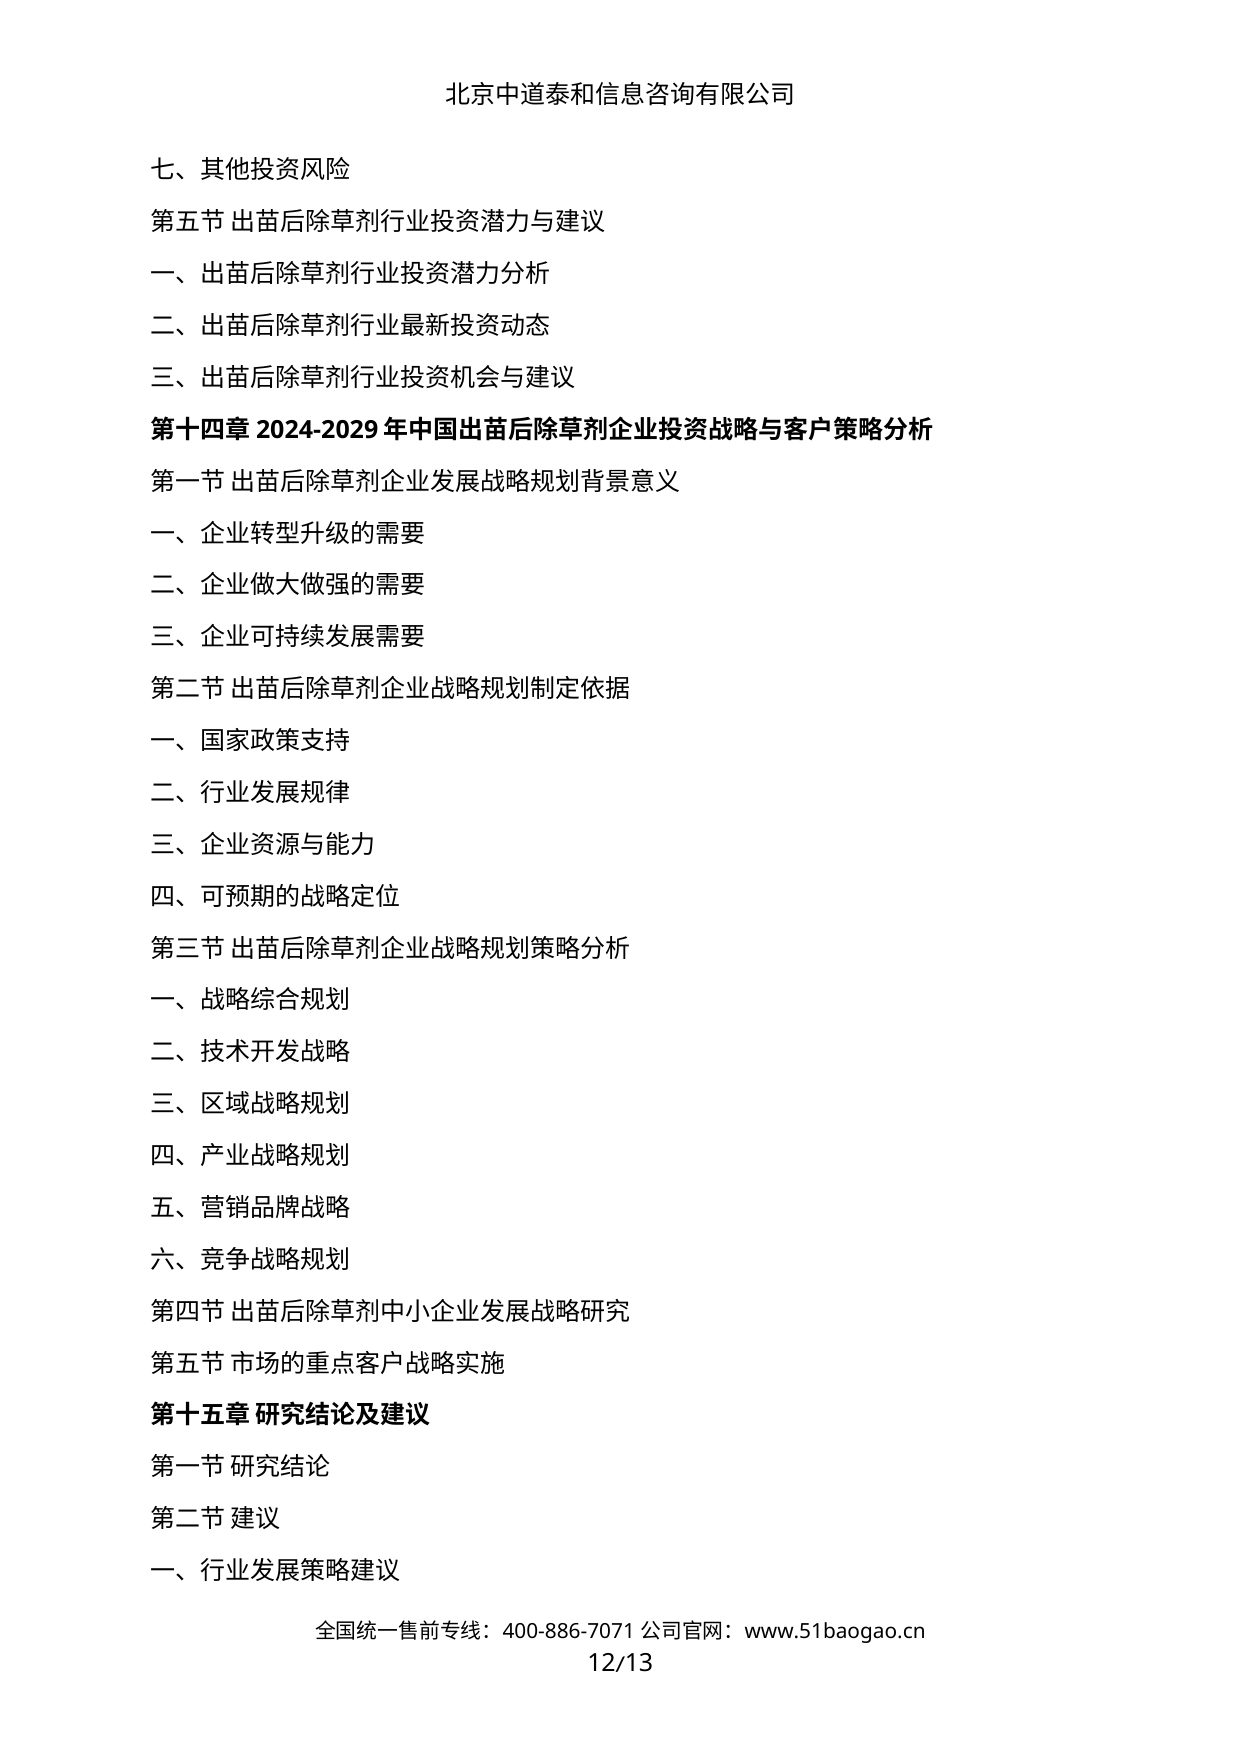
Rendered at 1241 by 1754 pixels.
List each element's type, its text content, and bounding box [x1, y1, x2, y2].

text 一、国家政策支持 [150, 721, 1090, 757]
text 第十四章 2024-2029年中国出苗后除草剂企业投资战略与客户策略分析 [150, 409, 1090, 446]
text 七、其他投资风险 [150, 150, 1090, 186]
text 一、出苗后除草剂行业投资潜力分析 [150, 254, 1090, 290]
text 第二节 建议 [150, 1499, 1090, 1535]
text 第二节 出苗后除草剂企业战略规划制定依据 [150, 669, 1090, 705]
text 一、行业发展策略建议 [150, 1551, 1090, 1587]
text 五、营销品牌战略 [150, 1187, 1090, 1224]
text 六、竞争战略规划 [150, 1239, 1090, 1276]
text 三、企业资源与能力 [150, 824, 1090, 861]
text 一、战略综合规划 [150, 980, 1090, 1016]
text 第一节 研究结论 [150, 1447, 1090, 1483]
text 一、企业转型升级的需要 [150, 513, 1090, 549]
text 四、产业战略规划 [150, 1136, 1090, 1172]
text 第一节 出苗后除草剂企业发展战略规划背景意义 [150, 461, 1090, 497]
text 二、技术开发战略 [150, 1032, 1090, 1068]
text 二、企业做大做强的需要 [150, 565, 1090, 601]
text 三、区域战略规划 [150, 1084, 1090, 1120]
text 四、可预期的战略定位 [150, 876, 1090, 912]
text 第四节 出苗后除草剂中小企业发展战略研究 [150, 1291, 1090, 1327]
text 二、出苗后除草剂行业最新投资动态 [150, 306, 1090, 342]
text 第十五章 研究结论及建议 [150, 1395, 1090, 1431]
text 第五节 出苗后除草剂行业投资潜力与建议 [150, 202, 1090, 238]
text 二、行业发展规律 [150, 772, 1090, 809]
text 三、出苗后除草剂行业投资机会与建议 [150, 357, 1090, 394]
text 第三节 出苗后除草剂企业战略规划策略分析 [150, 928, 1090, 964]
text 三、企业可持续发展需要 [150, 617, 1090, 653]
text 第五节 市场的重点客户战略实施 [150, 1343, 1090, 1379]
